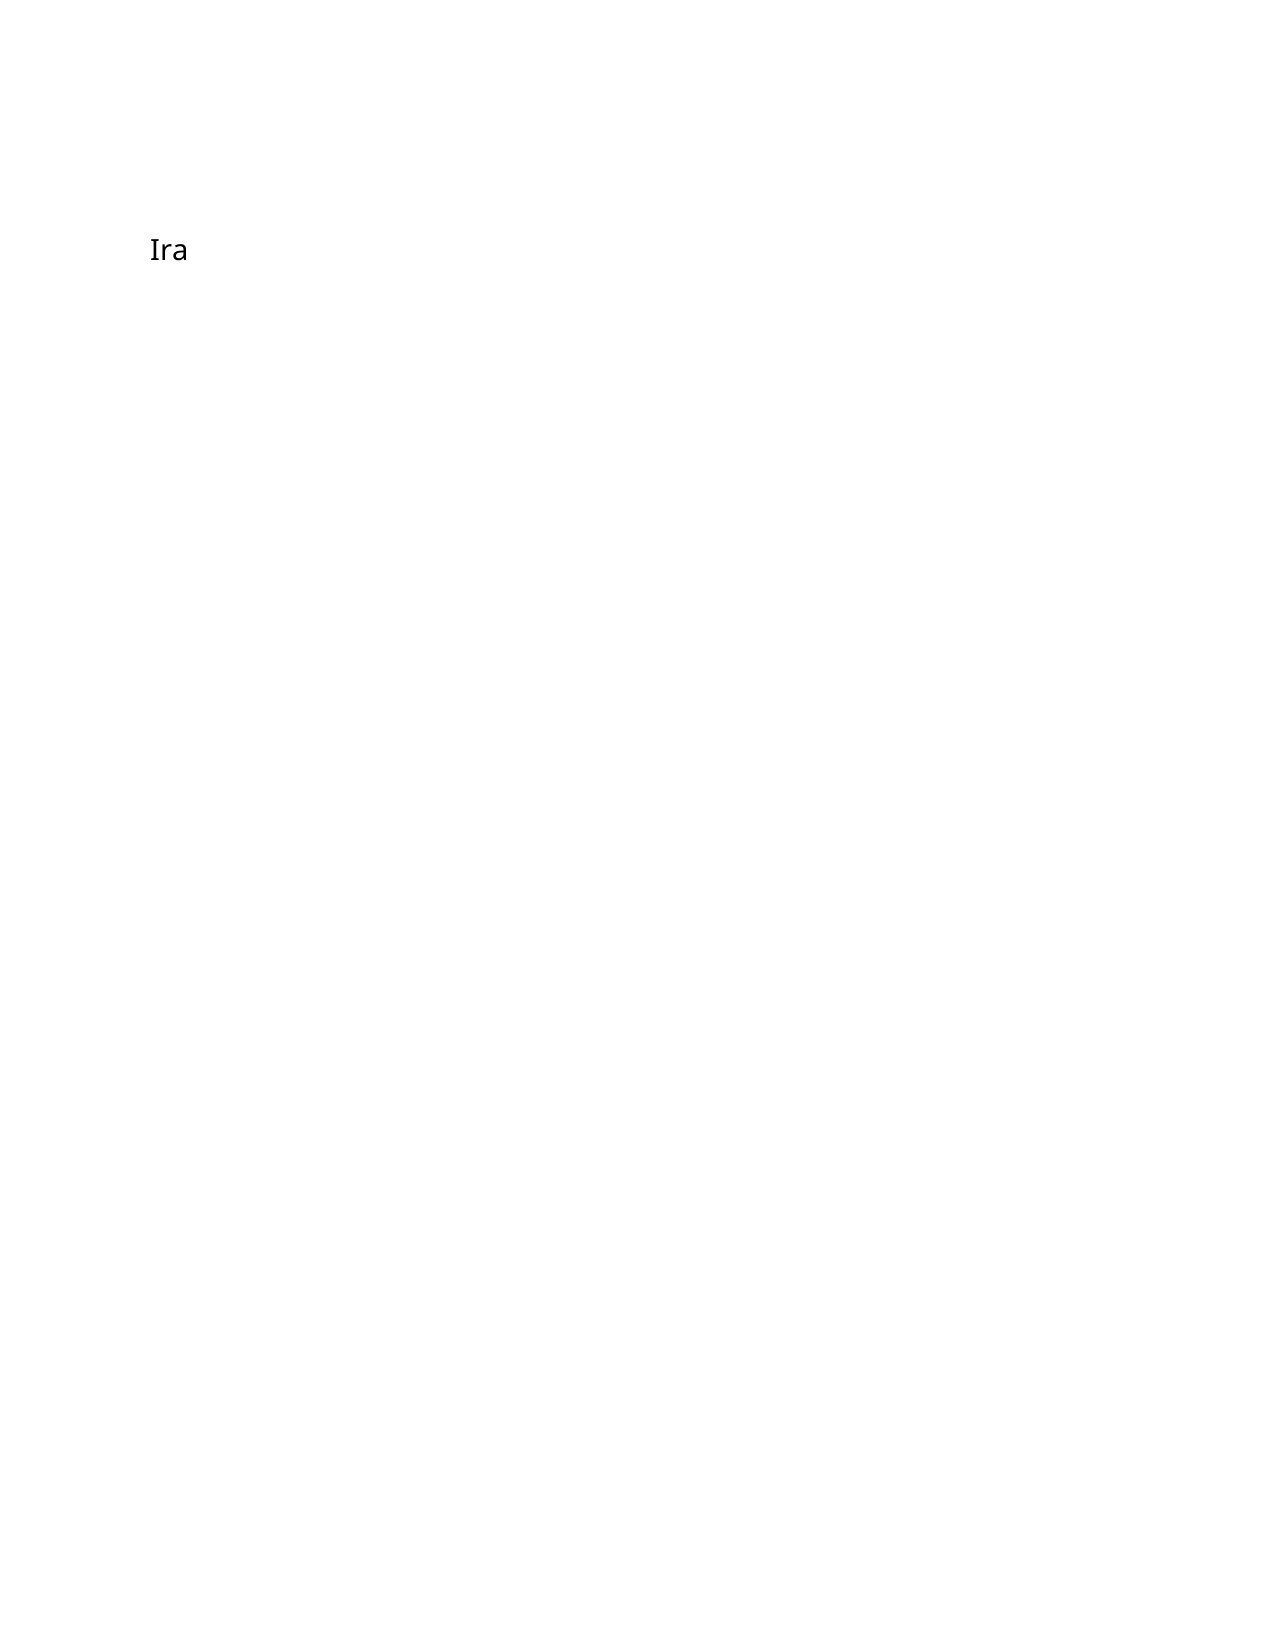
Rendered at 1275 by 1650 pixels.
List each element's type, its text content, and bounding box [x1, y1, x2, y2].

text Ira [150, 229, 1125, 269]
